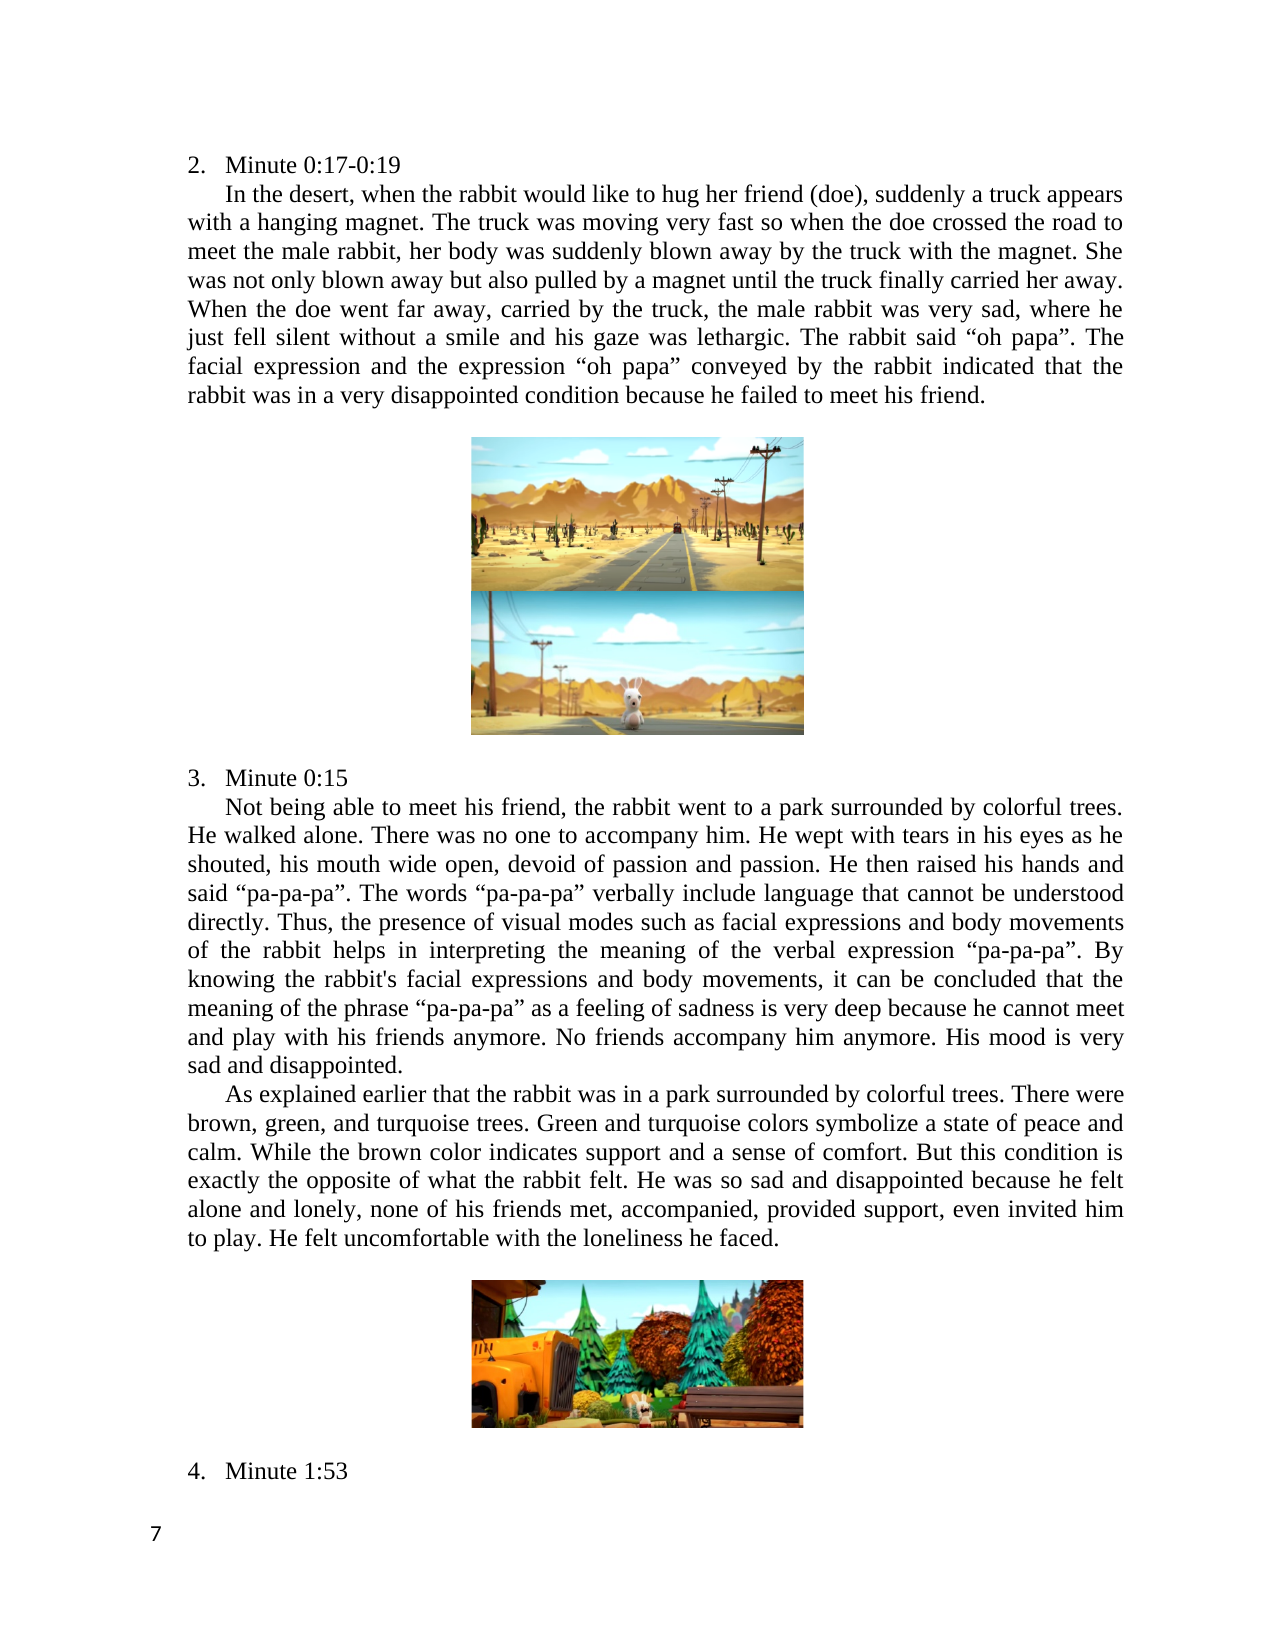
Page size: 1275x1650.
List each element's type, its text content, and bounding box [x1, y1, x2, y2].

picture [471, 1280, 804, 1428]
list Minute 0:17-0:19 [187, 150, 1125, 179]
text Not being able to meet his friend, the rabbit went to a park surrounded by colorful trees. He walked alone. There was no one to accompany him. He wept with tears in his eyes as he shouted, his mouth wide open, devoid of passion and passion. He then raised his hands and said “pa-pa-pa”. The words “pa-pa-pa” verbally include language that cannot be understood directly. Thus, the presence of visual modes such as facial expressions and body movements of the rabbit helps in interpreting the meaning of the verbal expression “pa-pa-pa”. By knowing the rabbit's facial expressions and body movements, it can be concluded that the meaning of the phrase “pa-pa-pa” as a feeling of sadness is very deep because he cannot meet and play with his friends anymore. No friends accompany him anymore. His mood is very sad and disappointed. [187, 792, 1125, 1079]
text In the desert, when the rabbit would like to hug her friend (doe), suddenly a truck appears with a hanging magnet. The truck was moving very fast so when the doe crossed the road to meet the male rabbit, her body was suddenly blown away by the truck with the magnet. She was not only blown away but also pulled by a magnet until the truck finally carried her away. When the doe went far away, carried by the truck, the male rabbit was very sad, where he just fell silent without a smile and his gaze was lethargic. The rabbit said “oh papa”. The facial expression and the expression “oh papa” conveyed by the rabbit indicated that the rabbit was in a very disappointed condition because he failed to meet his friend. [187, 179, 1125, 409]
list Minute 0:15 [187, 763, 1125, 792]
list Minute 1:53 [187, 1456, 1125, 1485]
picture [471, 437, 804, 735]
text As explained earlier that the rabbit was in a park surrounded by colorful trees. There were brown, green, and turquoise trees. Green and turquoise colors symbolize a state of peace and calm. While the brown color indicates support and a sense of comfort. But this condition is exactly the opposite of what the rabbit felt. He was so sad and disappointed because he felt alone and lonely, none of his friends met, accompanied, provided support, even invited him to play. He felt uncomfortable with the loneliness he faced. [187, 1079, 1125, 1252]
